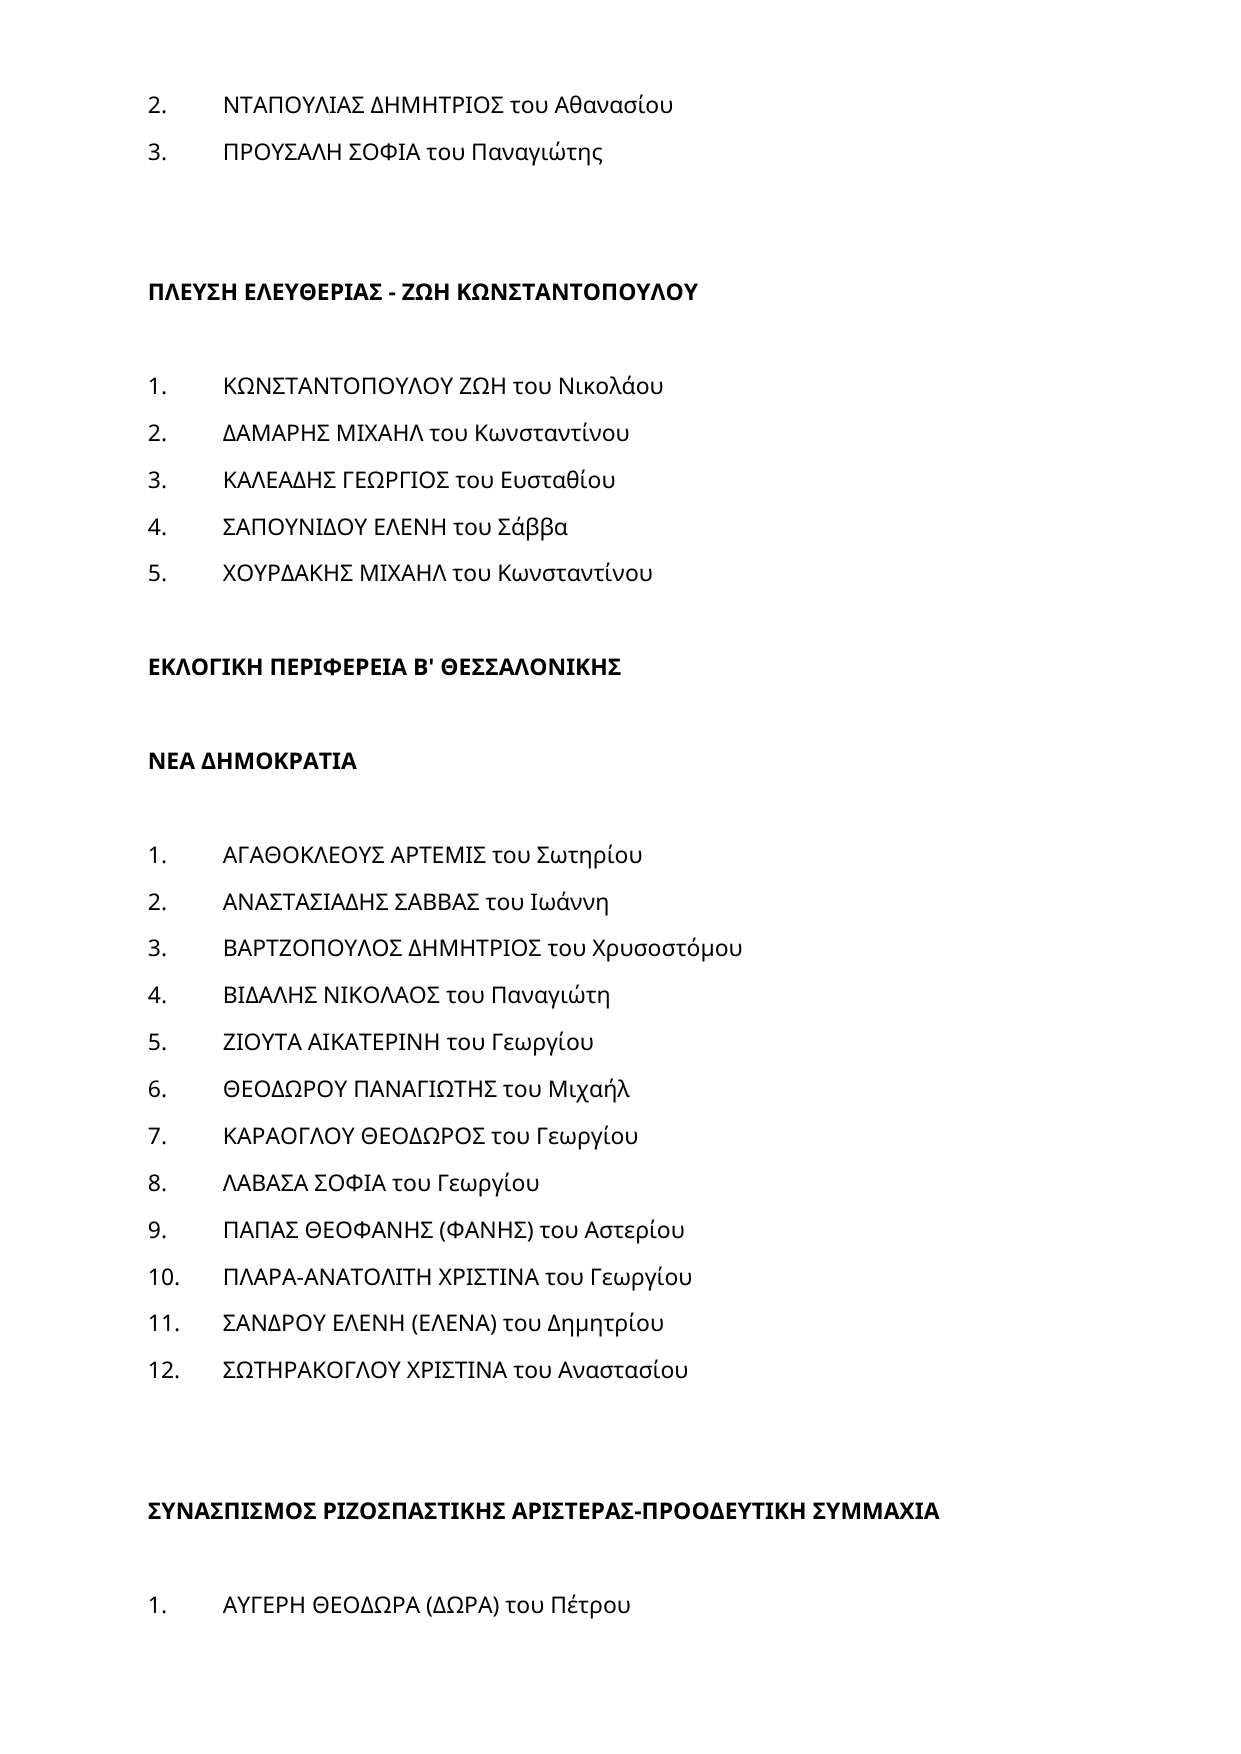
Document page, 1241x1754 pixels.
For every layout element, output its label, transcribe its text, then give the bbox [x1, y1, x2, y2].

text 3. ΠΡΟΥΣΑΛΗ ΣΟΦΙΑ του Παναγιώτης [148, 136, 1098, 167]
text 4. ΒΙΔΑΛΗΣ ΝΙΚΟΛΑΟΣ του Παναγιώτη [148, 979, 1098, 1011]
text 3. ΒΑΡΤΖΟΠΟΥΛΟΣ ΔΗΜΗΤΡΙΟΣ του Χρυσοστόμου [148, 932, 1098, 964]
text 5. ΖΙΟΥΤΑ ΑΙΚΑΤΕΡΙΝΗ του Γεωργίου [148, 1026, 1098, 1057]
text 10. ΠΛΑΡΑ-ΑΝΑΤΟΛΙΤΗ ΧΡΙΣΤΙΝΑ του Γεωργίου [148, 1261, 1098, 1292]
text 9. ΠΑΠΑΣ ΘΕΟΦΑΝΗΣ (ΦΑΝΗΣ) του Αστερίου [148, 1214, 1098, 1245]
text ΠΛΕΥΣΗ ΕΛΕΥΘΕΡΙΑΣ - ΖΩΗ ΚΩΝΣΤΑΝΤΟΠΟΥΛΟΥ [148, 276, 1098, 307]
text 11. ΣΑΝΔΡΟΥ ΕΛΕΝΗ (ΕΛΕΝΑ) του Δημητρίου [148, 1307, 1098, 1339]
text 2. ΑΝΑΣΤΑΣΙΑΔΗΣ ΣΑΒΒΑΣ του Ιωάννη [148, 886, 1098, 917]
text ΕΚΛΟΓΙΚΗ ΠΕΡΙΦΕΡΕΙΑ Β' ΘΕΣΣΑΛΟΝΙΚΗΣ [148, 651, 1098, 682]
text 8. ΛΑΒΑΣΑ ΣΟΦΙΑ του Γεωργίου [148, 1167, 1098, 1198]
text 1. ΑΥΓΕΡΗ ΘΕΟΔΩΡΑ (ΔΩΡΑ) του Πέτρου [148, 1589, 1098, 1620]
text 7. ΚΑΡΑΟΓΛΟΥ ΘΕΟΔΩΡΟΣ του Γεωργίου [148, 1120, 1098, 1151]
text ΝΕΑ ΔΗΜΟΚΡΑΤΙΑ [148, 745, 1098, 776]
text 2. ΔΑΜΑΡΗΣ ΜΙΧΑΗΛ του Κωνσταντίνου [148, 417, 1098, 448]
text 3. ΚΑΛΕΑΔΗΣ ΓΕΩΡΓΙΟΣ του Ευσταθίου [148, 464, 1098, 495]
text 4. ΣΑΠΟΥΝΙΔΟΥ ΕΛΕΝΗ του Σάββα [148, 511, 1098, 542]
text 2. ΝΤΑΠΟΥΛΙΑΣ ΔΗΜΗΤΡΙΟΣ του Αθανασίου [148, 89, 1098, 120]
text 12. ΣΩΤΗΡΑΚΟΓΛΟΥ ΧΡΙΣΤΙΝΑ του Αναστασίου [148, 1354, 1098, 1386]
text 5. ΧΟΥΡΔΑΚΗΣ ΜΙΧΑΗΛ του Κωνσταντίνου [148, 557, 1098, 589]
text 6. ΘΕΟΔΩΡΟΥ ΠΑΝΑΓΙΩΤΗΣ του Μιχαήλ [148, 1073, 1098, 1104]
text 1. ΑΓΑΘΟΚΛΕΟΥΣ ΑΡΤΕΜΙΣ του Σωτηρίου [148, 839, 1098, 870]
text ΣΥΝΑΣΠΙΣΜΟΣ ΡΙΖΟΣΠΑΣΤΙΚΗΣ ΑΡΙΣΤΕΡΑΣ-ΠΡΟΟΔΕΥΤΙΚΗ ΣΥΜΜΑΧΙΑ [148, 1495, 1098, 1526]
text 1. ΚΩΝΣΤΑΝΤΟΠΟΥΛΟΥ ΖΩΗ του Νικολάου [148, 370, 1098, 401]
